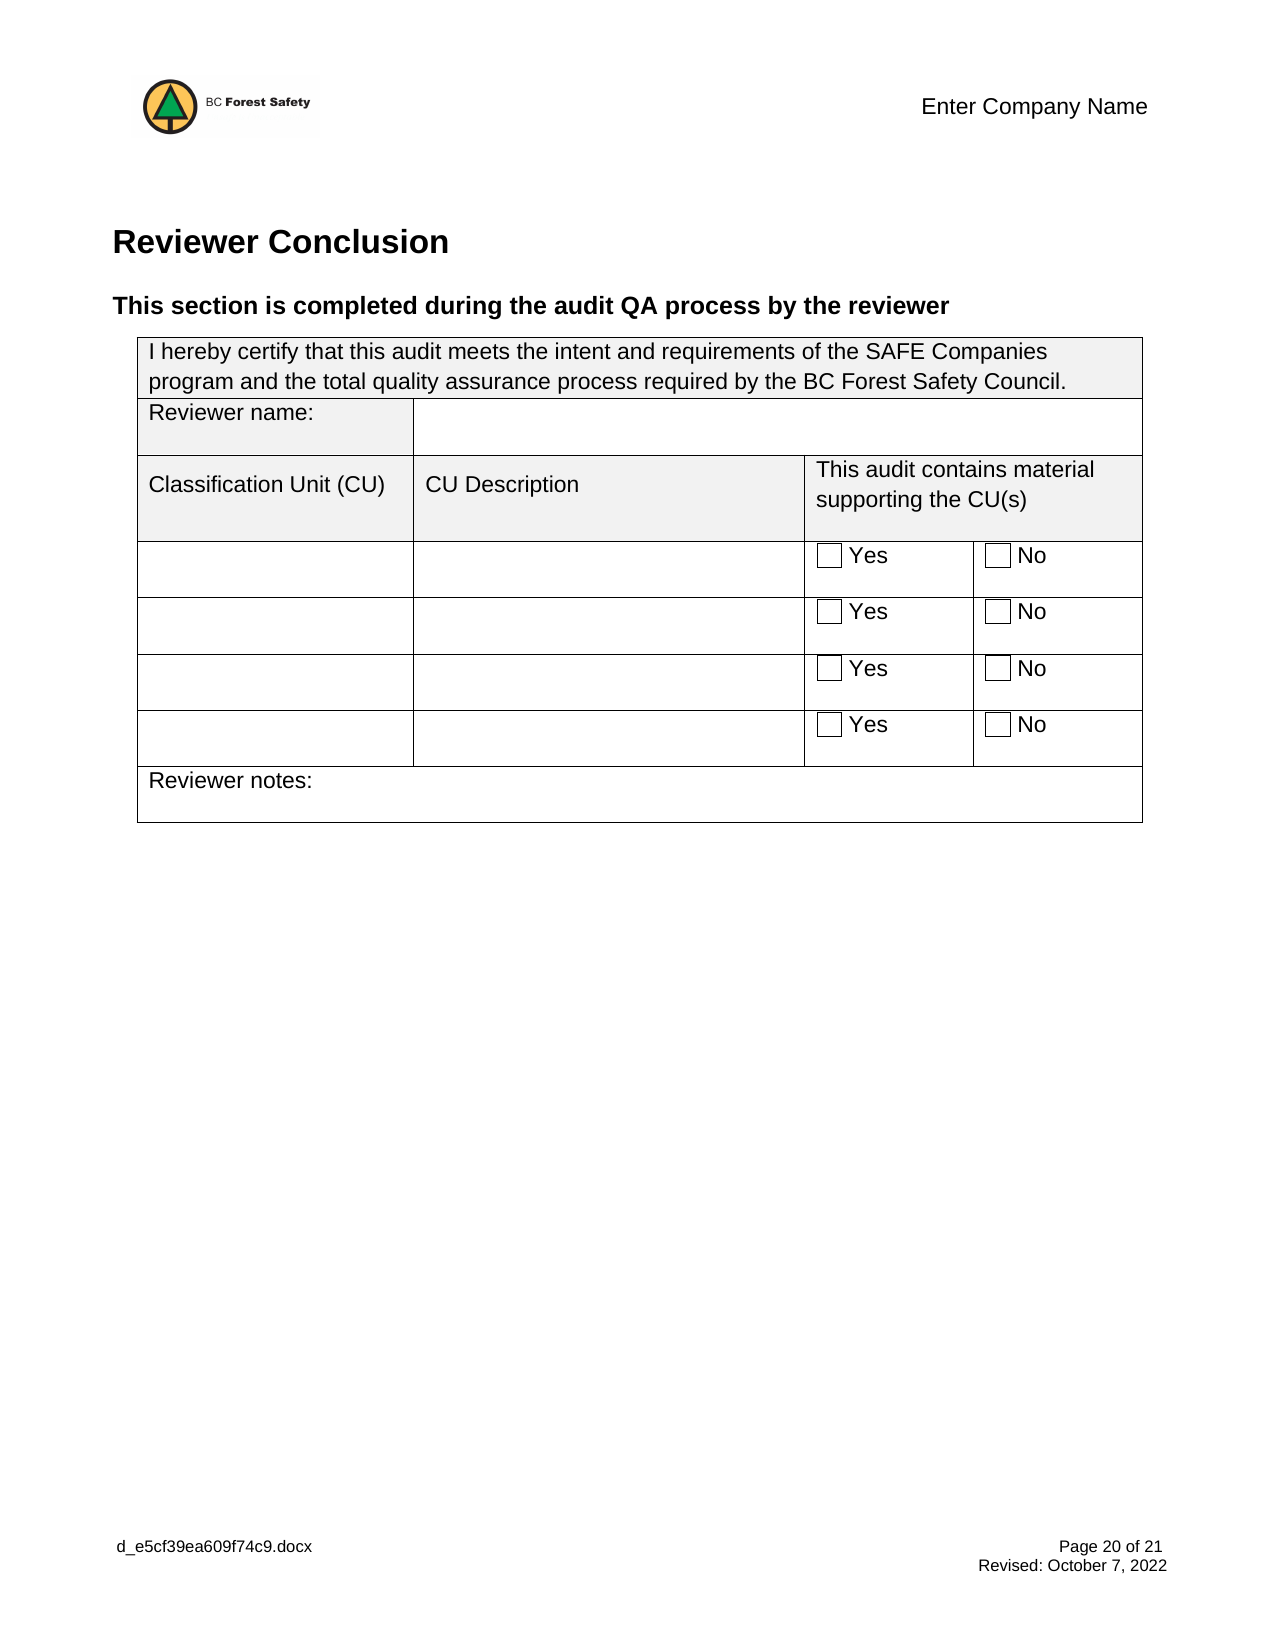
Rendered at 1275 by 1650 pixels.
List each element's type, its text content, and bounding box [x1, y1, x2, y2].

table_cell Reviewer name: [138, 399, 413, 454]
table_cell Yes [805, 598, 973, 653]
table_cell No [974, 598, 1142, 653]
table_cell Reviewer notes: [138, 767, 1142, 822]
table_cell [414, 711, 804, 766]
table_cell No [974, 655, 1142, 710]
table_cell [138, 542, 413, 597]
table_cell No [974, 711, 1142, 766]
picture [131, 75, 321, 138]
table_cell [138, 598, 413, 653]
table_cell Yes [805, 711, 973, 766]
table_cell [414, 655, 804, 710]
table_cell Yes [805, 655, 973, 710]
table_cell Classification Unit (CU) [138, 456, 413, 541]
subtitle Reviewer Conclusion [112, 222, 1167, 261]
table_cell No [974, 542, 1142, 597]
table_cell [414, 598, 804, 653]
table_cell [414, 399, 1142, 454]
table_cell This audit contains material supporting the CU(s) [805, 456, 1142, 541]
table_cell [414, 542, 804, 597]
text This section is completed during the audit QA process by the reviewer [112, 291, 1167, 320]
table_header I hereby certify that this audit meets the intent and requirements of the SAFE Companies program and the total quality assurance process required by the BC Forest Safety Council. [138, 338, 1142, 398]
table_cell [138, 655, 413, 710]
table_cell Yes [805, 542, 973, 597]
table_cell CU Description [414, 456, 804, 541]
table_cell [138, 711, 413, 766]
